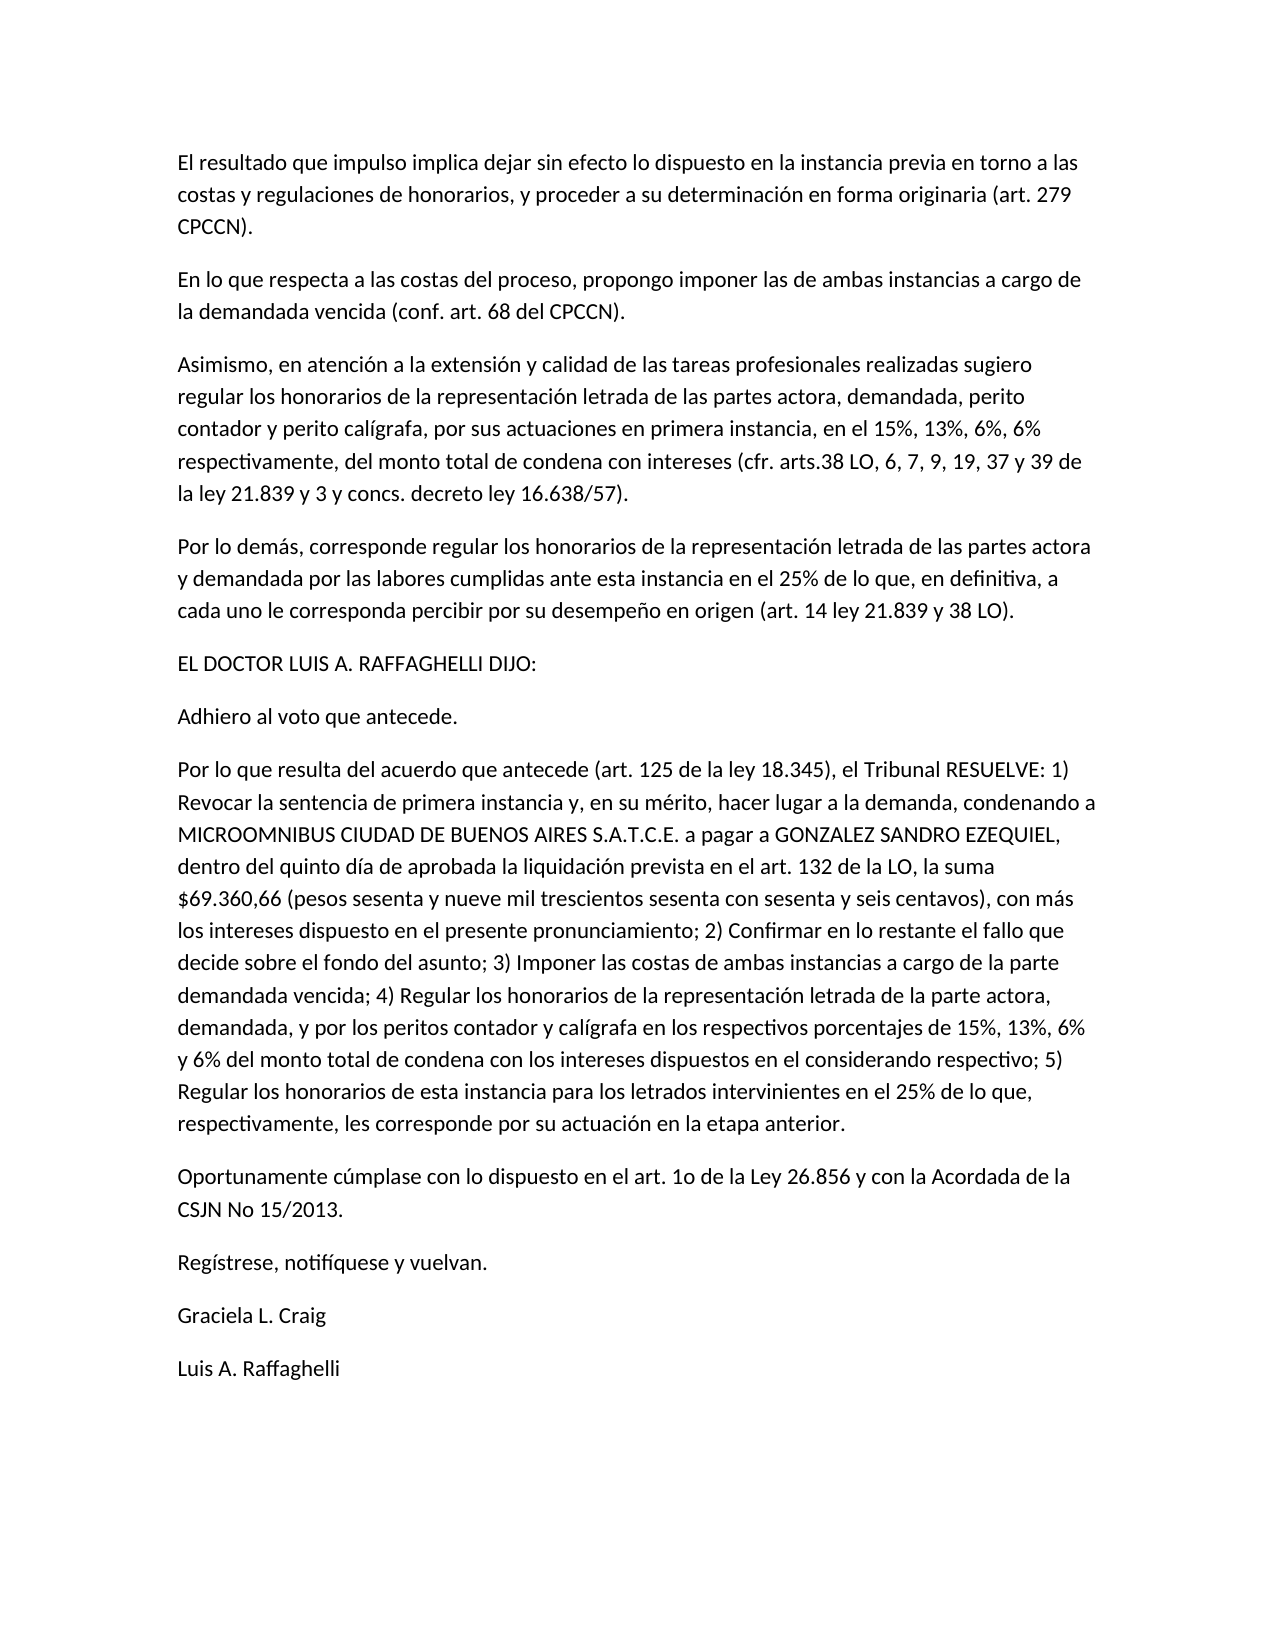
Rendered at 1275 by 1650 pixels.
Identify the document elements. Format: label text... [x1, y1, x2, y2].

text Regístrese, notifíquese y vuelvan. [177, 1248, 1098, 1276]
text EL DOCTOR LUIS A. RAFFAGHELLI DIJO: [177, 649, 1098, 677]
text Luis A. Raffaghelli [177, 1354, 1098, 1382]
text Por lo demás, corresponde regular los honorarios de la representación letrada de las partes actora y demandada por las labores cumplidas ante esta instancia en el 25% de lo que, en definitiva, a cada uno le corresponda percibir por su desempeño en origen (art. 14 ley 21.839 y 38 LO). [177, 532, 1098, 624]
text Adhiero al voto que antecede. [177, 702, 1098, 730]
text El resultado que impulso implica dejar sin efecto lo dispuesto en la instancia previa en torno a las costas y regulaciones de honorarios, y proceder a su determinación en forma originaria (art. 279 CPCCN). [177, 148, 1098, 240]
text En lo que respecta a las costas del proceso, propongo imponer las de ambas instancias a cargo de la demandada vencida (conf. art. 68 del CPCCN). [177, 265, 1098, 325]
text Graciela L. Craig [177, 1301, 1098, 1329]
text Oportunamente cúmplase con lo dispuesto en el art. 1o de la Ley 26.856 y con la Acordada de la CSJN No 15/2013. [177, 1162, 1098, 1223]
text Asimismo, en atención a la extensión y calidad de las tareas profesionales realizadas sugiero regular los honorarios de la representación letrada de las partes actora, demandada, perito contador y perito calígrafa, por sus actuaciones en primera instancia, en el 15%, 13%, 6%, 6% respectivamente, del monto total de condena con intereses (cfr. arts.38 LO, 6, 7, 9, 19, 37 y 39 de la ley 21.839 y 3 y concs. decreto ley 16.638/57). [177, 350, 1098, 507]
text Por lo que resulta del acuerdo que antecede (art. 125 de la ley 18.345), el Tribunal RESUELVE: 1) Revocar la sentencia de primera instancia y, en su mérito, hacer lugar a la demanda, condenando a MICROOMNIBUS CIUDAD DE BUENOS AIRES S.A.T.C.E. a pagar a GONZALEZ SANDRO EZEQUIEL, dentro del quinto día de aprobada la liquidación prevista en el art. 132 de la LO, la suma $69.360,66 (pesos sesenta y nueve mil trescientos sesenta con sesenta y seis centavos), con más los intereses dispuesto en el presente pronunciamiento; 2) Confirmar en lo restante el fallo que decide sobre el fondo del asunto; 3) Imponer las costas de ambas instancias a cargo de la parte demandada vencida; 4) Regular los honorarios de la representación letrada de la parte actora, demandada, y por los peritos contador y calígrafa en los respectivos porcentajes de 15%, 13%, 6% y 6% del monto total de condena con los intereses dispuestos en el considerando respectivo; 5) Regular los honorarios de esta instancia para los letrados intervinientes en el 25% de lo que, respectivamente, les corresponde por su actuación en la etapa anterior. [177, 755, 1098, 1137]
